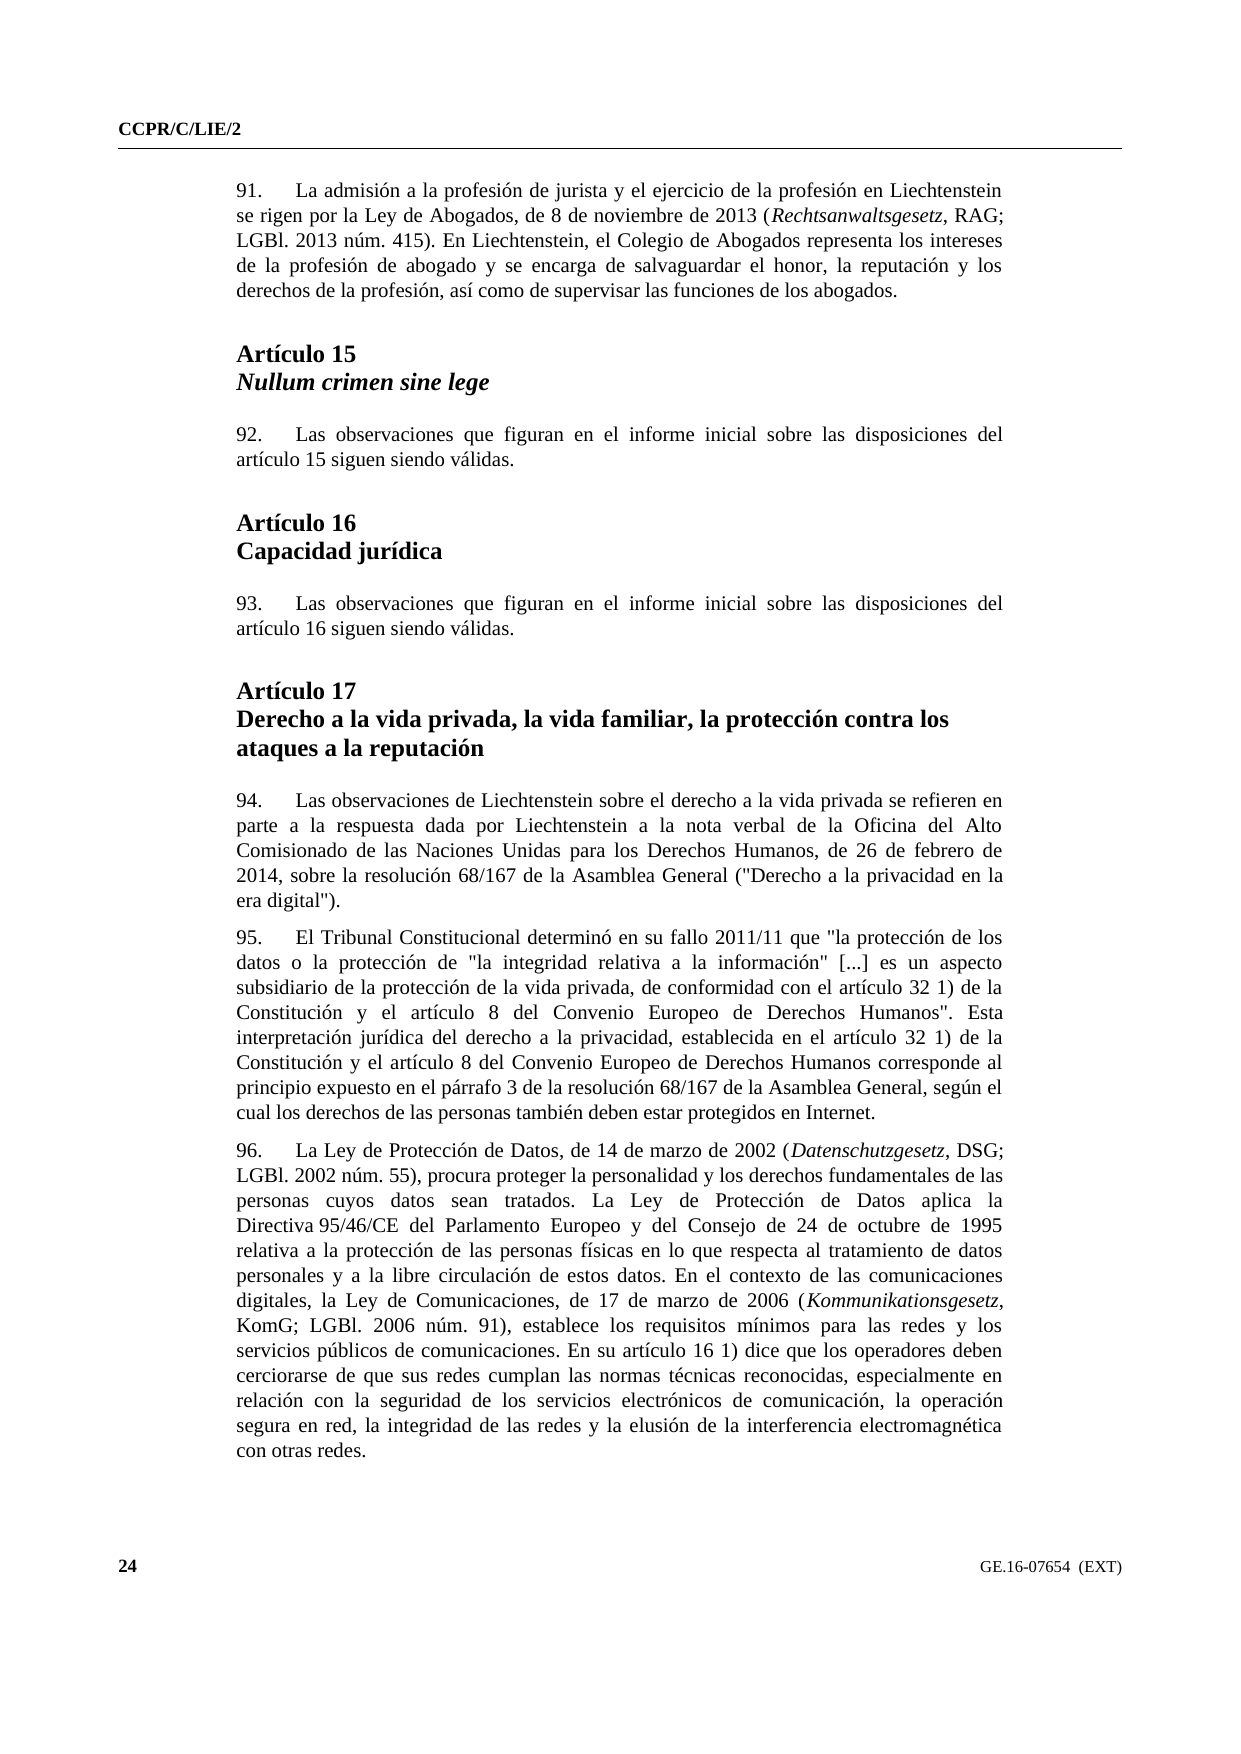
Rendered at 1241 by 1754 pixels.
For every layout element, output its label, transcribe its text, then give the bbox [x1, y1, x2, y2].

text 93. Las observaciones que figuran en el informe inicial sobre las disposiciones del artículo 16 siguen siendo válidas. [236, 590, 1004, 640]
text Artículo 17 Derecho a la vida privada, la vida familiar, la protección contra los ataques a la reputación [118, 677, 1004, 762]
text 96. La Ley de Protección de Datos, de 14 de marzo de 2002 (Datenschutzgesetz, DSG; LGBl. 2002 núm. 55), procura proteger la personalidad y los derechos fundamentales de las personas cuyos datos sean tratados. La Ley de Protección de Datos aplica la Directiva 95/46/CE del Parlamento Europeo y del Consejo de 24 de octubre de 1995 relativa a la protección de las personas físicas en lo que respecta al tratamiento de datos personales y a la libre circulación de estos datos. En el contexto de las comunicaciones digitales, la Ley de Comunicaciones, de 17 de marzo de 2006 (Kommunikationsgesetz, KomG; LGBl. 2006 núm. 91), establece los requisitos mínimos para las redes y los servicios públicos de comunicaciones. En su artículo 16 1) dice que los operadores deben cerciorarse de que sus redes cumplan las normas técnicas reconocidas, especialmente en relación con la seguridad de los servicios electrónicos de comunicación, la operación segura en red, la integridad de las redes y la elusión de la interferencia electromagnética con otras redes. [236, 1137, 1004, 1462]
text 91. La admisión a la profesión de jurista y el ejercicio de la profesión en Liechtenstein se rigen por la Ley de Abogados, de 8 de noviembre de 2013 (Rechtsanwaltsgesetz, RAG; LGBl. 2013 núm. 415). En Liechtenstein, el Colegio de Abogados representa los intereses de la profesión de abogado y se encarga de salvaguardar el honor, la reputación y los derechos de la profesión, así como de supervisar las funciones de los abogados. [236, 177, 1004, 302]
text 92. Las observaciones que figuran en el informe inicial sobre las disposiciones del artículo 15 siguen siendo válidas. [236, 421, 1004, 471]
text Artículo 16 Capacidad jurídica [118, 508, 1004, 565]
text 94. Las observaciones de Liechtenstein sobre el derecho a la vida privada se refieren en parte a la respuesta dada por Liechtenstein a la nota verbal de la Oficina del Alto Comisionado de las Naciones Unidas para los Derechos Humanos, de 26 de febrero de 2014, sobre la resolución 68/167 de la Asamblea General ("Derecho a la privacidad en la era digital"). [236, 787, 1004, 912]
text 95. El Tribunal Constitucional determinó en su fallo 2011/11 que "la protección de los datos o la protección de "la integridad relativa a la información" [...] es un aspecto subsidiario de la protección de la vida privada, de conformidad con el artículo 32 1) de la Constitución y el artículo 8 del Convenio Europeo de Derechos Humanos". Esta interpretación jurídica del derecho a la privacidad, establecida en el artículo 32 1) de la Constitución y el artículo 8 del Convenio Europeo de Derechos Humanos corresponde al principio expuesto en el párrafo 3 de la resolución 68/167 de la Asamblea General, según el cual los derechos de las personas también deben estar protegidos en Internet. [236, 924, 1004, 1124]
text Artículo 15 Nullum crimen sine lege [118, 340, 1004, 396]
